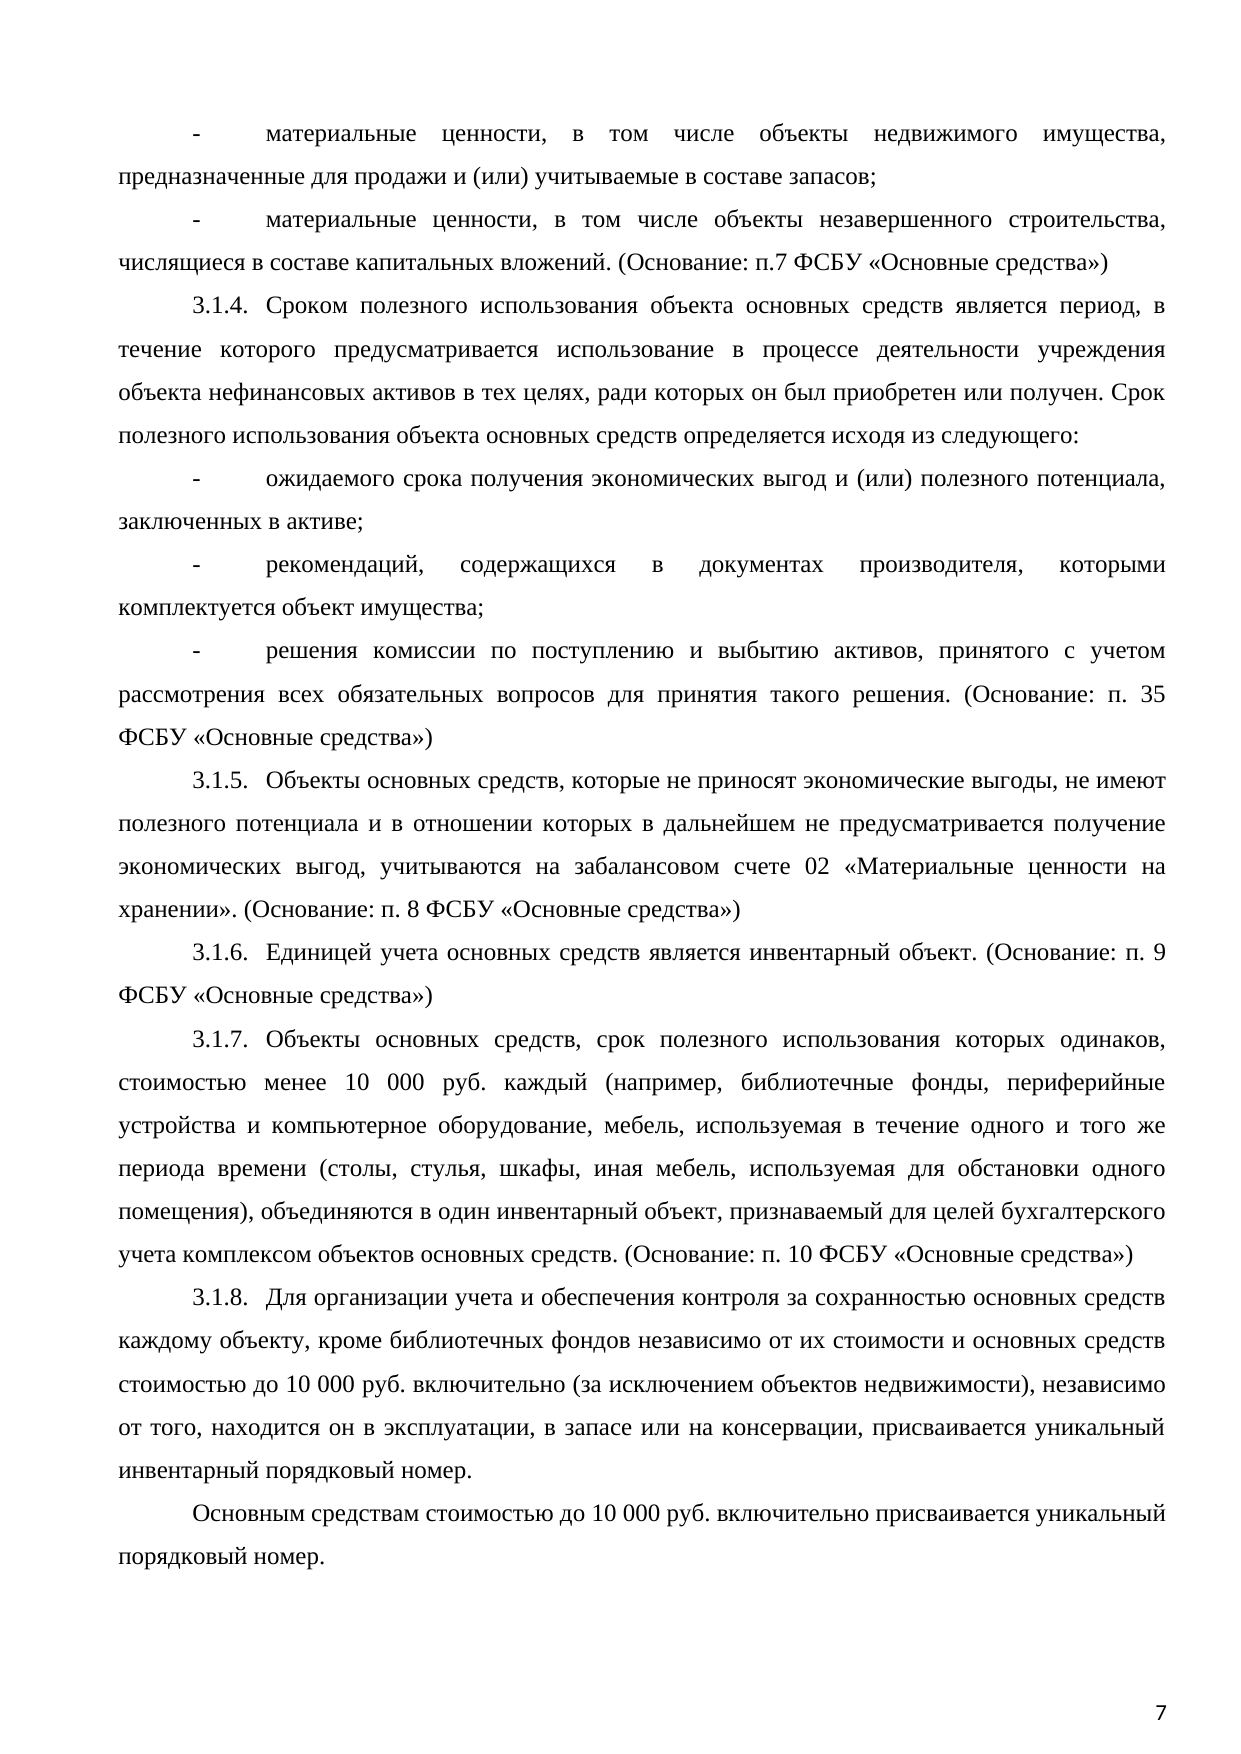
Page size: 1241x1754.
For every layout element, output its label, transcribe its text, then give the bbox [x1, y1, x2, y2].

text 3.1.7. Объекты основных средств, срок полезного использования которых одинаков, стоимостью менее 10 000 руб. каждый (например, библиотечные фонды, периферийные устройства и компьютерное оборудование, мебель, используемая в течение одного и того же периода времени (столы, стулья, шкафы, иная мебель, используемая для обстановки одного помещения), объединяются в один инвентарный объект, признаваемый для целей бухгалтерского учета комплексом объектов основных средств. (Основание: п. 10 ФСБУ «Основные средства») [118, 1024, 1167, 1268]
text 3.1.5. Объекты основных средств, которые не приносят экономические выгоды, не имеют полезного потенциала и в отношении которых в дальнейшем не предусматривается получение экономических выгод, учитываются на забалансовом счете 02 «Материальные ценности на хранении». (Основание: п. 8 ФСБУ «Основные средства») [118, 765, 1167, 923]
text 3.1.4. Сроком полезного использования объекта основных средств является период, в течение которого предусматривается использование в процессе деятельности учреждения объекта нефинансовых активов в тех целях, ради которых он был приобретен или получен. Срок полезного использования объекта основных средств определяется исходя из следующего: [118, 291, 1167, 449]
text - решения комиссии по поступлению и выбытию активов, принятого с учетом рассмотрения всех обязательных вопросов для принятия такого решения. (Основание: п. 35 ФСБУ «Основные средства») [118, 636, 1167, 751]
text - ожидаемого срока получения экономических выгод и (или) полезного потенциала, заключенных в активе; [118, 463, 1167, 535]
text - рекомендаций, содержащихся в документах производителя, которыми комплектуется объект имущества; [118, 549, 1167, 621]
text - материальные ценности, в том числе объекты недвижимого имущества, предназначенные для продажи и (или) учитываемые в составе запасов; [118, 118, 1167, 190]
text Основным средствам стоимостью до 10 000 руб. включительно присваивается уникальный порядковый номер. [118, 1498, 1167, 1570]
text 3.1.8. Для организации учета и обеспечения контроля за сохранностью основных средств каждому объекту, кроме библиотечных фондов независимо от их стоимости и основных средств стоимостью до 10 000 руб. включительно (за исключением объектов недвижимости), независимо от того, находится он в эксплуатации, в запасе или на консервации, присваивается уникальный инвентарный порядковый номер. [118, 1282, 1167, 1484]
text - материальные ценности, в том числе объекты незавершенного строительства, числящиеся в составе капитальных вложений. (Основание: п.7 ФСБУ «Основные средства») [118, 204, 1167, 276]
text 3.1.6. Единицей учета основных средств является инвентарный объект. (Основание: п. 9 ФСБУ «Основные средства») [118, 937, 1167, 1009]
